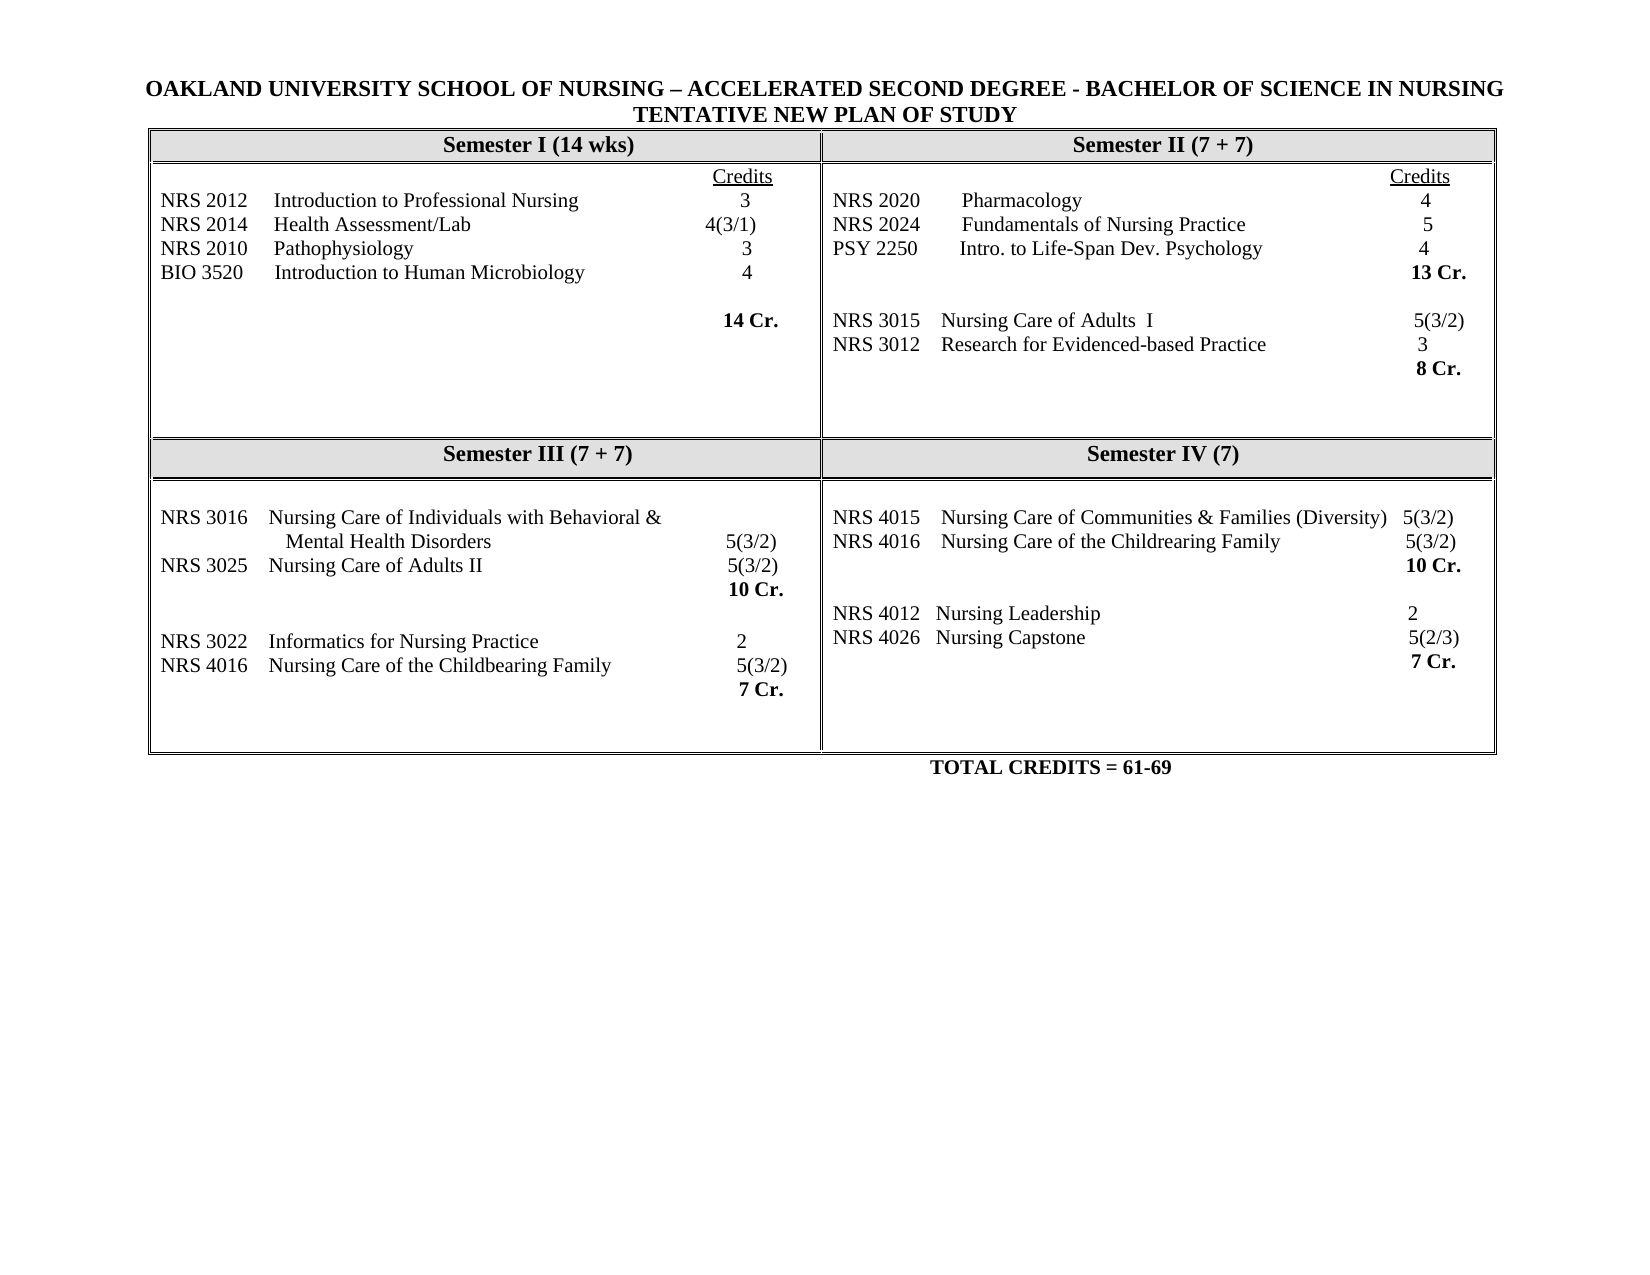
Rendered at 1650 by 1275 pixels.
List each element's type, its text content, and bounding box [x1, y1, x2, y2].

table_header Semester I (14 wks) [151, 131, 821, 161]
table_cell NRS 4015 Nursing Care of Communities & Families (Diversity) 5(3/2) NRS 4016 Nursing Care of the Childrearing Family 5(3/2) 10 Cr. NRS 4012 Nursing Leadership 2 NRS 4026 Nursing Capstone 5(2/3) 7 Cr. [821, 477, 1494, 752]
table_cell NRS 3016 Nursing Care of Individuals with Behavioral & Mental Health Disorders 5(3/2) NRS 3025 Nursing Care of Adults II 5(3/2) 10 Cr. NRS 3022 Informatics for Nursing Practice 2 NRS 4016 Nursing Care of the Childbearing Family 5(3/2) 7 Cr. [151, 477, 821, 752]
table_cell Credits NRS 2020 Pharmacology 4 NRS 2024 Fundamentals of Nursing Practice 5 PSY 2250 Intro. to Life-Span Dev. Psychology 4 13 Cr. NRS 3015 Nursing Care of Adults I 5(3/2) NRS 3012 Research for Evidenced-based Practice 3 8 Cr. [823, 161, 1494, 437]
table_header Semester II (7 + 7) [821, 131, 1494, 161]
title OAKLAND UNIVERSITY SCHOOL OF NURSING – ACCELERATED SECOND DEGREE - BACHELOR OF SCIENCE IN NURSING [30, 75, 1620, 101]
table_cell Semester IV (7) [821, 437, 1496, 477]
table_cell Credits NRS 2012 Introduction to Professional Nursing 3 NRS 2014 Health Assessment/Lab 4(3/1) NRS 2010 Pathophysiology 3 BIO 3520 Introduction to Human Microbiology 4 14 Cr. [151, 161, 820, 437]
text TENTATIVE NEW PLAN OF STUDY [30, 101, 1620, 128]
text TOTAL CREDITS = 61-69 [0, 755, 1650, 779]
table_cell Semester III (7 + 7) [149, 437, 821, 477]
